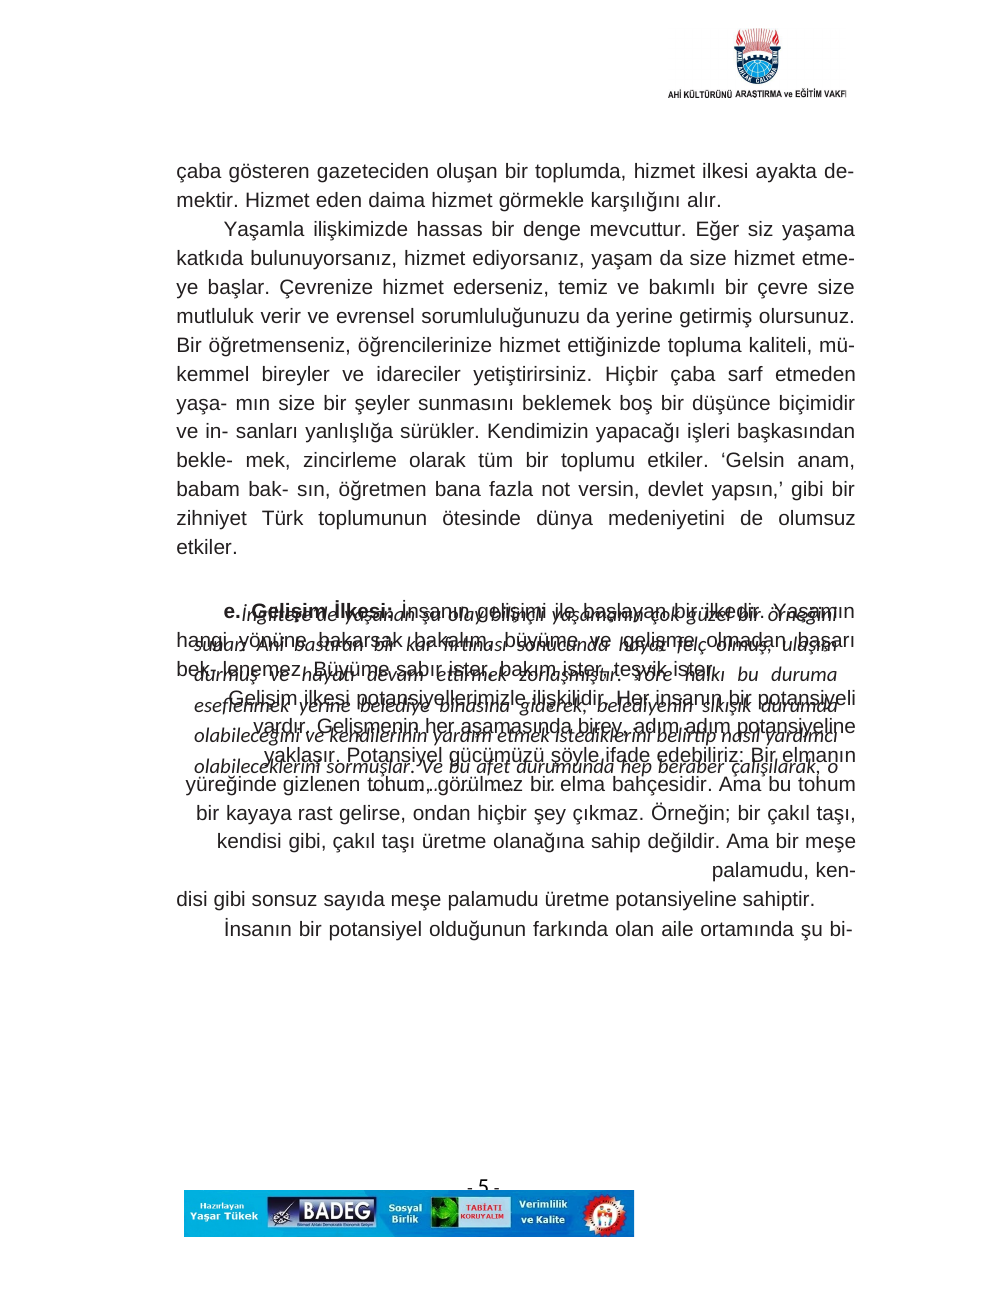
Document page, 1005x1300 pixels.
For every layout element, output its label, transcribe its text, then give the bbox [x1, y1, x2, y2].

picture [267, 1197, 377, 1227]
list Gelişim İlkesi: İnsanın gelişimi ile başlayan bir ilkedir. Yaşamın hangi yönüne bakarsak bakalım, büyüme ve gelişme olmadan başarı bek- lenemez. Büyüme sabır ister, bakım ister, teşvik ister. [176, 599, 856, 681]
picture [231, 1205, 243, 1209]
picture [201, 1204, 219, 1208]
text çaba gösteren gazeteciden oluşan bir toplumda, hizmet ilkesi ayakta de- mektir. Hizmet eden daima hizmet görmekle karşılığını alır. [176, 159, 856, 212]
picture [390, 1204, 421, 1213]
picture [393, 1190, 635, 1237]
text disi gibi sonsuz sayıda meşe palamudu üretme potansiyeline sahiptir. [176, 887, 869, 911]
picture [667, 28, 846, 97]
text Yaşamla ilişkimizde hassas bir denge mevcuttur. Eğer siz yaşama katkıda bulunuyorsanız, hizmet ediyorsanız, yaşam da size hizmet etme- ye başlar. Çevrenize hizmet ederseniz, temiz ve bakımlı bir çevre size mutluluk verir ve evrensel sorumluluğunuzu da yerine getirmiş olursunuz. Bir öğretmenseniz, öğrencilerinize hizmet ettiğinizde topluma kaliteli, mü- kemmel bireyler ve idareciler yetiştirirsiniz. Hiçbir çaba sarf etmeden yaşa- mın size bir şeyler sunmasını beklemek boş bir düşünce biçimidir ve in- sanları yanlışlığa sürükler. Kendimizin yapacağı işleri başkasından bekle- mek, zincirleme olarak tüm bir toplumu etkiler. ‘Gelsin anam, babam bak- sın, öğretmen bana fazla not versin, devlet yapsın,’ gibi bir zihniyet Türk toplumunun ötesinde dünya medeniyetini de olumsuz etkiler. [176, 217, 856, 559]
text Gelişim ilkesi potansiyellerimizle ilişkilidir. Her insanın bir potansiyeli vardır. Gelişmenin her aşamasında birey, adım adım potansiyeline yaklaşır. Potansiyel gücümüzü şöyle ifade edebiliriz: Bir elmanın yüreğinde gizlenen tohum, görülmez bir elma bahçesidir. Ama bu tohum bir kayaya rast gelirse, ondan hiçbir şey çıkmaz. Örneğin; bir çakıl taşı, kendisi gibi, çakıl taşı üretme olanağına sahip değildir. Ama bir meşe palamudu, ken- [176, 686, 856, 882]
picture [198, 1214, 219, 1221]
picture [225, 1213, 257, 1219]
text İnsanın bir potansiyel olduğunun farkında olan aile ortamında şu bi- [223, 916, 869, 940]
